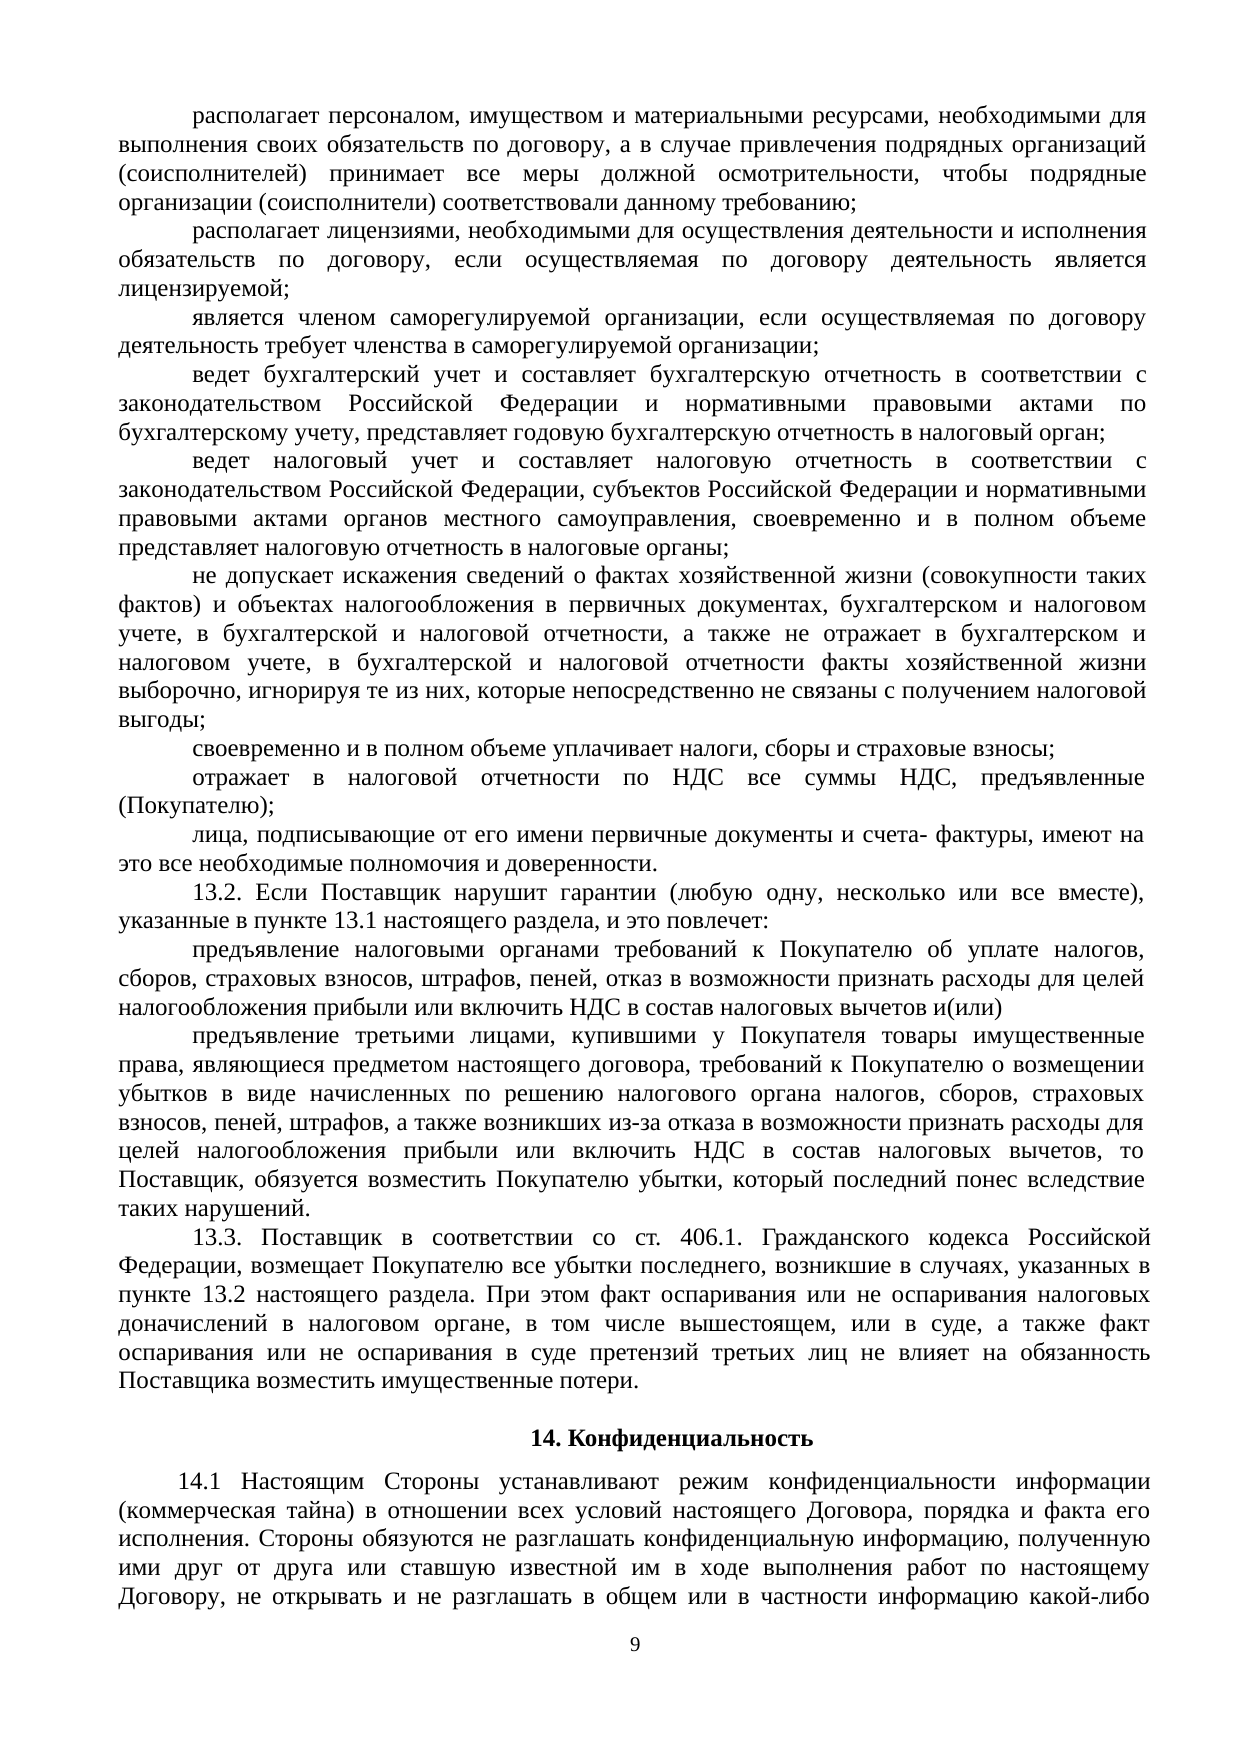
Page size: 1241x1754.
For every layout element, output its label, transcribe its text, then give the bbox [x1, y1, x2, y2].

text ведет налоговый учет и составляет налоговую отчетность в соответствии с законодательством Российской Федерации, субъектов Российской Федерации и нормативными правовыми актами органов местного самоуправления, своевременно и в полном объеме представляет налоговую отчетность в налоговые органы; [118, 445, 1147, 560]
text предъявление налоговыми органами требований к Покупателю об уплате налогов, сборов, страховых взносов, штрафов, пеней, отказ в возможности признать расходы для целей налогообложения прибыли или включить НДС в состав налоговых вычетов и(или) [118, 934, 1145, 1020]
text 13.3. Поставщик в соответствии со ст. 406.1. Гражданского кодекса Российской Федерации, возмещает Покупателю все убытки последнего, возникшие в случаях, указанных в пункте 13.2 настоящего раздела. При этом факт оспаривания или не оспаривания налоговых доначислений в налоговом органе, в том числе вышестоящем, или в суде, а также факт оспаривания или не оспаривания в суде претензий третьих лиц не влияет на обязанность Поставщика возместить имущественные потери. [118, 1222, 1152, 1394]
text своевременно и в полном объеме уплачивает налоги, сборы и страховые взносы; [118, 733, 1145, 762]
text располагает лицензиями, необходимыми для осуществления деятельности и исполнения обязательств по договору, если осуществляемая по договору деятельность является лицензируемой; [118, 215, 1147, 302]
text является членом саморегулируемой организации, если осуществляемая по договору деятельность требует членства в саморегулируемой организации; [118, 302, 1147, 359]
text располагает персоналом, имуществом и материальными ресурсами, необходимыми для выполнения своих обязательств по договору, а в случае привлечения подрядных организаций (соисполнителей) принимает все меры должной осмотрительности, чтобы подрядные организации (соисполнители) соответствовали данному требованию; [118, 100, 1147, 215]
text лица, подписывающие от его имени первичные документы и счета- фактуры, имеют на это все необходимые полномочия и доверенности. [118, 819, 1145, 877]
text 14. Конфиденциальность [118, 1423, 1152, 1452]
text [118, 1466, 1152, 1610]
text ведет бухгалтерский учет и составляет бухгалтерскую отчетность в соответствии с законодательством Российской Федерации и нормативными правовыми актами по бухгалтерскому учету, представляет годовую бухгалтерскую отчетность в налоговый орган; [118, 359, 1147, 445]
text не допускает искажения сведений о фактах хозяйственной жизни (совокупности таких фактов) и объектах налогообложения в первичных документах, бухгалтерском и налоговом учете, в бухгалтерской и налоговой отчетности, а также не отражает в бухгалтерском и налоговом учете, в бухгалтерской и налоговой отчетности факты хозяйственной жизни выборочно, игнорируя те из них, которые непосредственно не связаны с получением налоговой выгоды; [118, 560, 1147, 733]
text отражает в налоговой отчетности по НДС все суммы НДС, предъявленные (Покупателю); - данный абзац исключается в случае освобождения от уплаты НДС при заключении договора; [118, 762, 1145, 819]
text 13.2. Если Поставщик нарушит гарантии (любую одну, несколько или все вместе), указанные в пункте 13.1 настоящего раздела, и это повлечет: [118, 877, 1145, 934]
text предъявление третьими лицами, купившими у Покупателя товары имущественные права, являющиеся предметом настоящего договора, требований к Покупателю о возмещении убытков в виде начисленных по решению налогового органа налогов, сборов, страховых взносов, пеней, штрафов, а также возникших из-за отказа в возможности признать расходы для целей налогообложения прибыли или включить НДС в состав налоговых вычетов, то Поставщик, обязуется возместить Покупателю убытки, который последний понес вследствие таких нарушений. [118, 1020, 1145, 1222]
